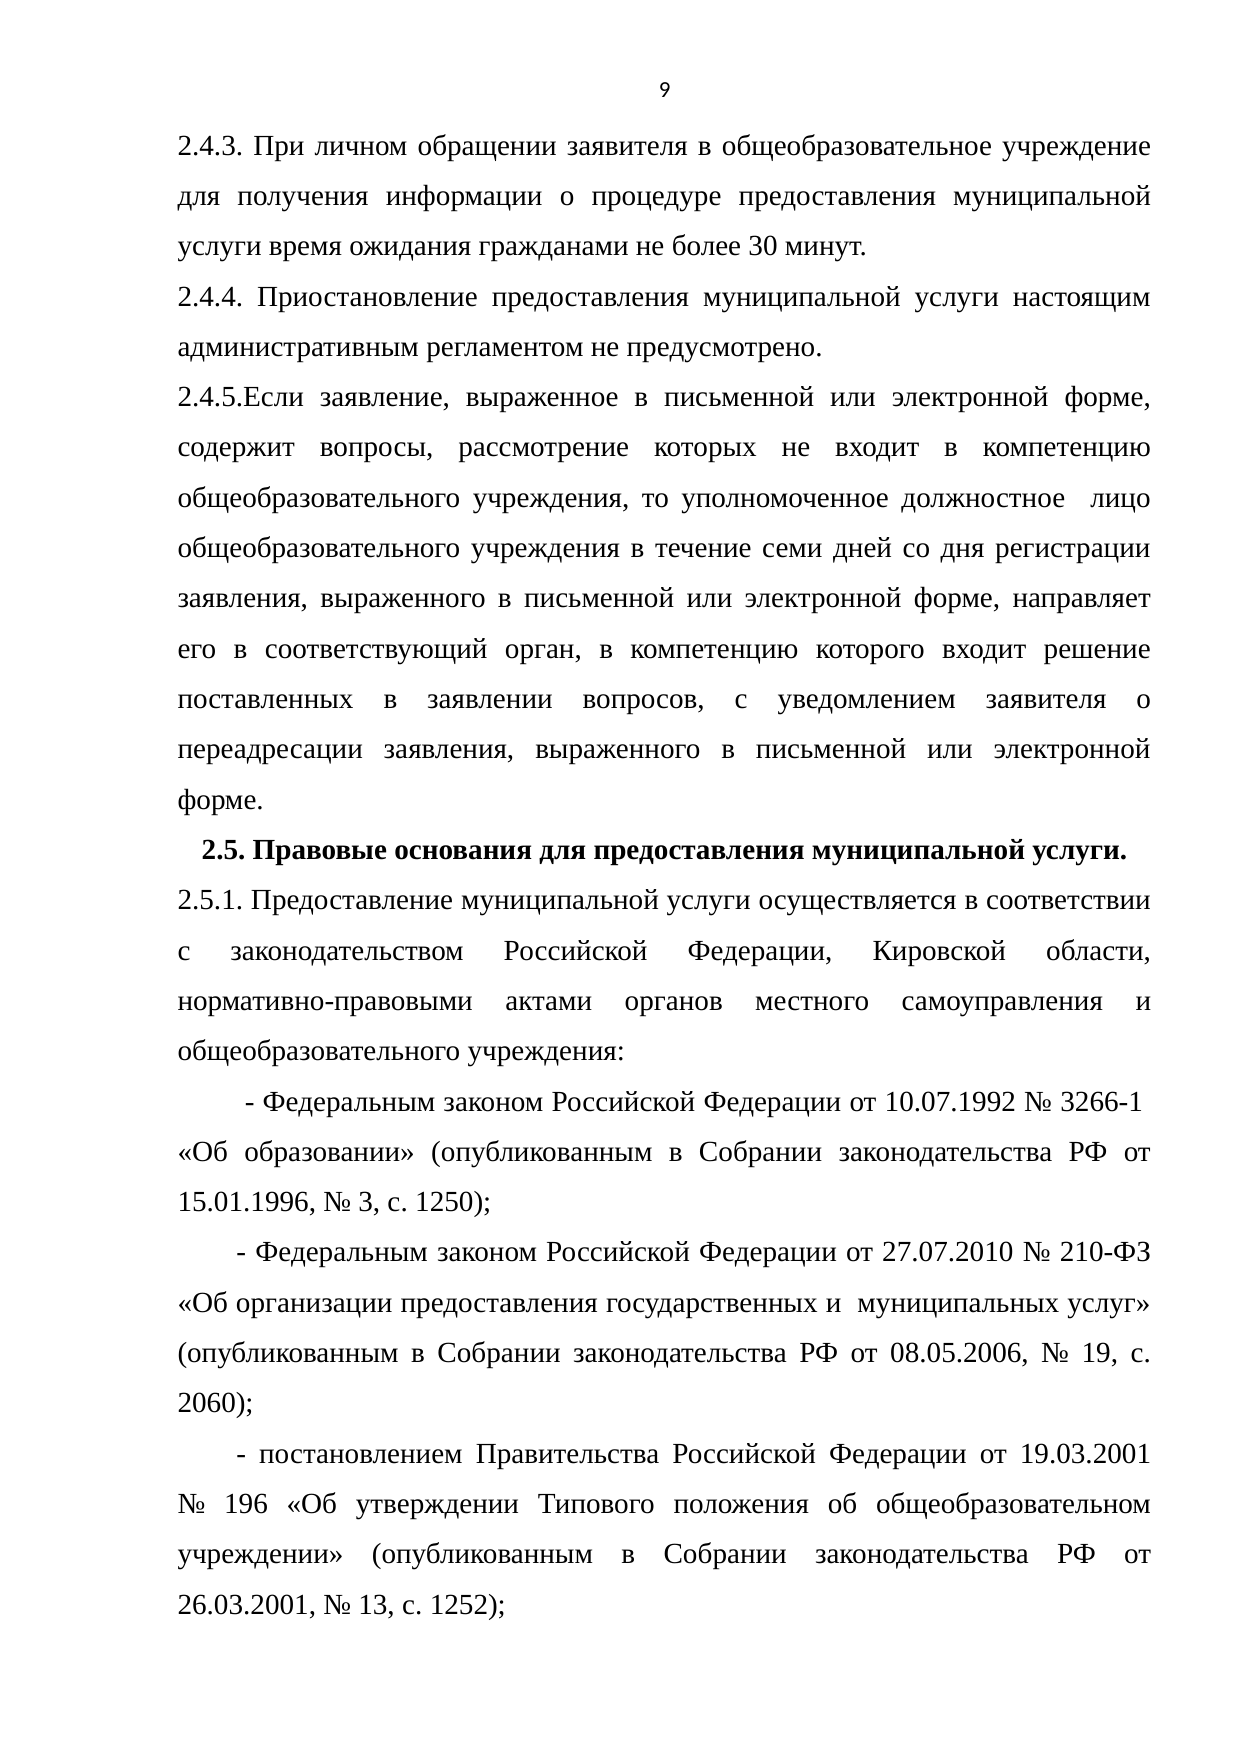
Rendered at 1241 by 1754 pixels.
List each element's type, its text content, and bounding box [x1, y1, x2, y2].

text 2.4.4. Приостановление предоставления муниципальной услуги настоящим административным регламентом не предусмотрено. [177, 279, 1152, 362]
text 2.5.1. Предоставление муниципальной услуги осуществляется в соответствии с законодательством Российской Федерации, Кировской области, нормативно-правовыми актами органов местного самоуправления и общеобразовательного учреждения: [177, 882, 1152, 1067]
text - постановлением Правительства Российской Федерации от 19.03.2001 № 196 «Об утверждении Типового положения об общеобразовательном учреждении» (опубликованным в Собрании законодательства РФ от 26.03.2001, № 13, с. 1252); [177, 1436, 1152, 1620]
text - Федеральным законом Российской Федерации от 27.07.2010 № 210-ФЗ «Об организации предоставления государственных и муниципальных услуг» (опубликованным в Собрании законодательства РФ от 08.05.2006, № 19, с. 2060); [177, 1234, 1152, 1419]
text - Федеральным законом Российской Федерации от 10.07.1992 № 3266-1 «Об образовании» (опубликованным в Собрании законодательства РФ от 15.01.1996, № 3, с. 1250); [177, 1084, 1152, 1218]
text 2.5. Правовые основания для предоставления муниципальной услуги. [177, 832, 1152, 866]
text 2.4.5.Если заявление, выраженное в письменной или электронной форме, содержит вопросы, рассмотрение которых не входит в компетенцию общеобразовательного учреждения, то уполномоченное должностное лицо общеобразовательного учреждения в течение семи дней со дня регистрации заявления, выраженного в письменной или электронной форме, направляет его в соответствующий орган, в компетенцию которого входит решение поставленных в заявлении вопросов, с уведомлением заявителя о переадресации заявления, выраженного в письменной или электронной форме. [177, 379, 1152, 815]
text 2.4.3. При личном обращении заявителя в общеобразовательное учреждение для получения информации о процедуре предоставления муниципальной услуги время ожидания гражданами не более 30 минут. [177, 128, 1152, 262]
